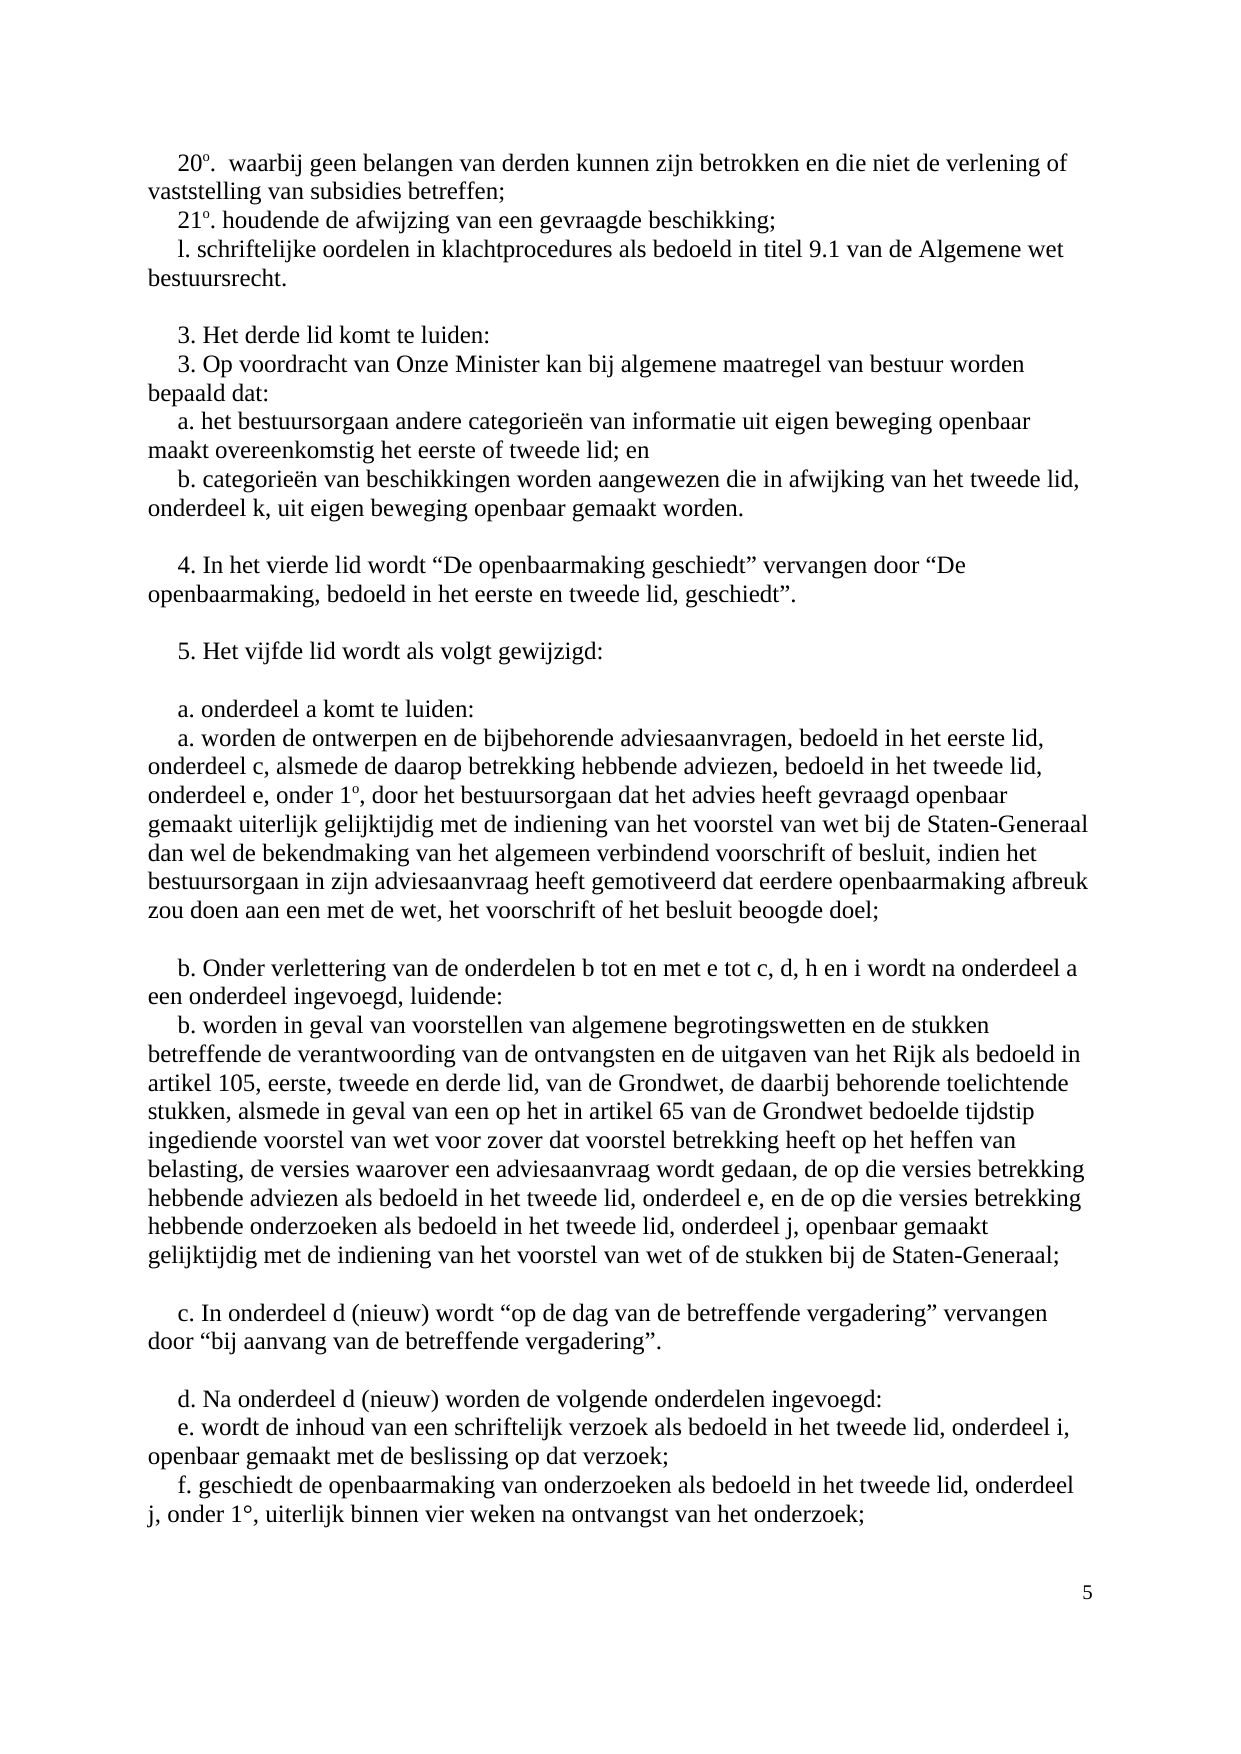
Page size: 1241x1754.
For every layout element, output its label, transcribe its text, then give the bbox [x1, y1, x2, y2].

text c. In onderdeel d (nieuw) wordt “op de dag van de betreffende vergadering” vervangen door “bij aanvang van de betreffende vergadering”. [148, 1298, 1092, 1355]
text 20o. waarbij geen belangen van derden kunnen zijn betrokken en die niet de verlening of vaststelling van subsidies betreffen; [148, 148, 1092, 205]
text 3. Op voordracht van Onze Minister kan bij algemene maatregel van bestuur worden bepaald dat: [148, 349, 1092, 406]
text 21o. houdende de afwijzing van een gevraagde beschikking; [148, 205, 1092, 234]
text l. schriftelijke oordelen in klachtprocedures als bedoeld in titel 9.1 van de Algemene wet bestuursrecht. [148, 234, 1092, 291]
text a. onderdeel a komt te luiden: [148, 694, 1092, 723]
text b. categorieën van beschikkingen worden aangewezen die in afwijking van het tweede lid, onderdeel k, uit eigen beweging openbaar gemaakt worden. [148, 464, 1092, 521]
text d. Na onderdeel d (nieuw) worden de volgende onderdelen ingevoegd: [148, 1384, 1092, 1412]
text 5. Het vijfde lid wordt als volgt gewijzigd: [148, 636, 1092, 665]
text a. het bestuursorgaan andere categorieën van informatie uit eigen beweging openbaar maakt overeenkomstig het eerste of tweede lid; en [148, 406, 1092, 464]
text e. wordt de inhoud van een schriftelijk verzoek als bedoeld in het tweede lid, onderdeel i, openbaar gemaakt met de beslissing op dat verzoek; [148, 1412, 1092, 1470]
text 4. In het vierde lid wordt “De openbaarmaking geschiedt” vervangen door “De openbaarmaking, bedoeld in het eerste en tweede lid, geschiedt”. [148, 550, 1092, 608]
text b. worden in geval van voorstellen van algemene begrotingswetten en de stukken betreffende de verantwoording van de ontvangsten en de uitgaven van het Rijk als bedoeld in artikel 105, eerste, tweede en derde lid, van de Grondwet, de daarbij behorende toelichtende stukken, alsmede in geval van een op het in artikel 65 van de Grondwet bedoelde tijdstip ingediende voorstel van wet voor zover dat voorstel betrekking heeft op het heffen van belasting, de versies waarover een adviesaanvraag wordt gedaan, de op die versies betrekking hebbende adviezen als bedoeld in het tweede lid, onderdeel e, en de op die versies betrekking hebbende onderzoeken als bedoeld in het tweede lid, onderdeel j, openbaar gemaakt gelijktijdig met de indiening van het voorstel van wet of de stukken bij de Staten-Generaal; [148, 1010, 1092, 1269]
text 3. Het derde lid komt te luiden: [148, 320, 1092, 349]
text b. Onder verlettering van de onderdelen b tot en met e tot c, d, h en i wordt na onderdeel a een onderdeel ingevoegd, luidende: [148, 953, 1092, 1010]
text f. geschiedt de openbaarmaking van onderzoeken als bedoeld in het tweede lid, onderdeel j, onder 1°, uiterlijk binnen vier weken na ontvangst van het onderzoek; [148, 1470, 1092, 1527]
text a. worden de ontwerpen en de bijbehorende adviesaanvragen, bedoeld in het eerste lid, onderdeel c, alsmede de daarop betrekking hebbende adviezen, bedoeld in het tweede lid, onderdeel e, onder 1o, door het bestuursorgaan dat het advies heeft gevraagd openbaar gemaakt uiterlijk gelijktijdig met de indiening van het voorstel van wet bij de Staten-Generaal dan wel de bekendmaking van het algemeen verbindend voorschrift of besluit, indien het bestuursorgaan in zijn adviesaanvraag heeft gemotiveerd dat eerdere openbaarmaking afbreuk zou doen aan een met de wet, het voorschrift of het besluit beoogde doel; [148, 723, 1092, 924]
